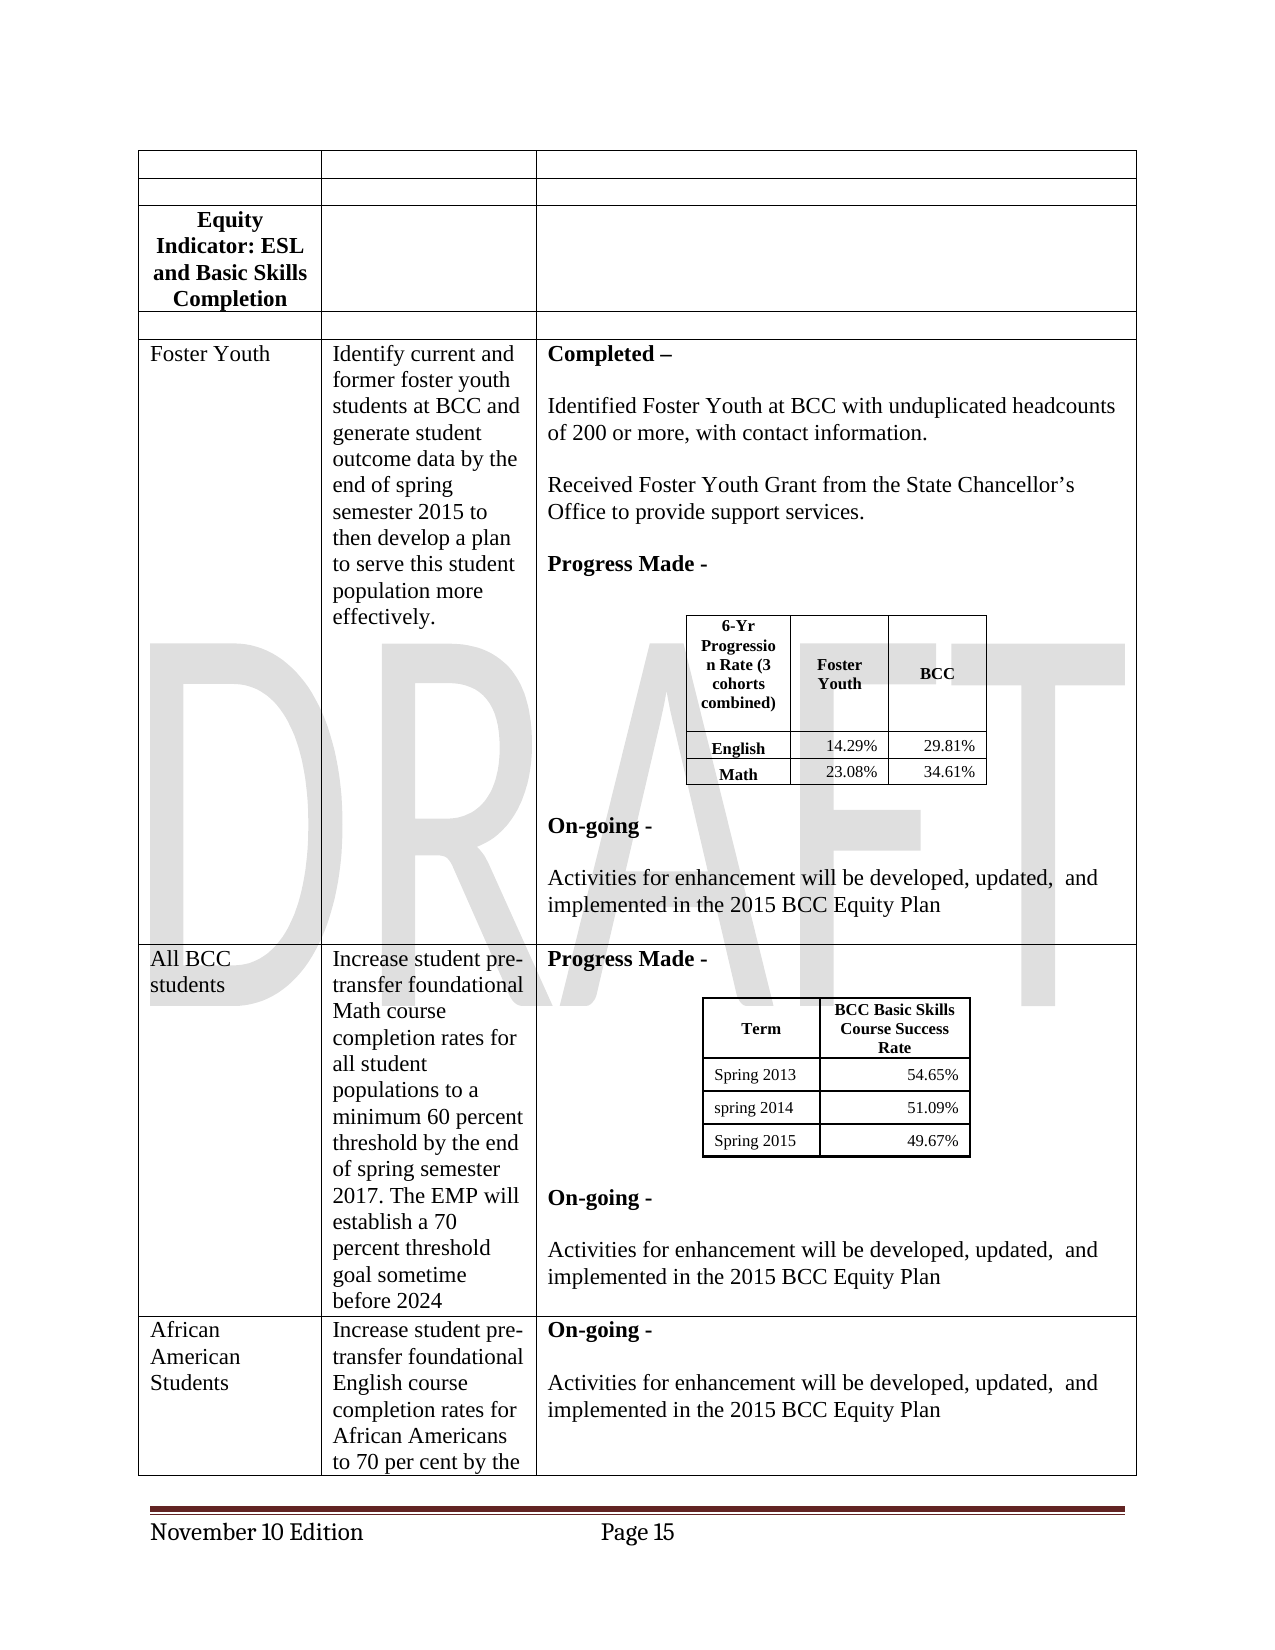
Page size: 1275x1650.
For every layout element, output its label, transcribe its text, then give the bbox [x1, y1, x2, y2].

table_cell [322, 1317, 536, 1475]
table_cell Equity Indicator: ESL and Basic Skills Completion [139, 206, 321, 311]
table_cell [322, 312, 536, 339]
table_cell Increase student pre-transfer foundational Math course completion rates for all student populations to a minimum 60 percent threshold by the end of spring semester 2017. The EMP will establish a 70 percent threshold goal sometime before 2024 [322, 945, 536, 1316]
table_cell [139, 1317, 321, 1475]
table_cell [537, 151, 1136, 177]
table_cell Progress Made - On-going - Activities for enhancement will be developed, updated, and implemented in the 2015 BCC Equity Plan [537, 945, 1136, 1316]
table_cell Identify current and former foster youth students at BCC and generate student outcome data by the end of spring semester 2015 to then develop a plan to serve this student population more effectively. [322, 340, 536, 943]
table_cell Foster Youth [139, 340, 321, 943]
table_cell All BCC students [139, 945, 321, 1316]
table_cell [322, 151, 536, 177]
table_cell [139, 179, 321, 205]
table_cell [139, 312, 321, 339]
table_cell [537, 179, 1136, 205]
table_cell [537, 1317, 1136, 1475]
table_cell [322, 179, 536, 205]
table_cell [537, 312, 1136, 339]
table_cell [322, 206, 536, 311]
table_cell [537, 206, 1136, 311]
table_cell Completed – Identified Foster Youth at BCC with unduplicated headcounts of 200 or more, with contact information. Received Foster Youth Grant from the State Chancellor’s Office to provide support services. Progress Made - On-going - Activities for enhancement will be developed, updated, and implemented in the 2015 BCC Equity Plan [537, 340, 1136, 943]
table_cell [139, 151, 321, 177]
